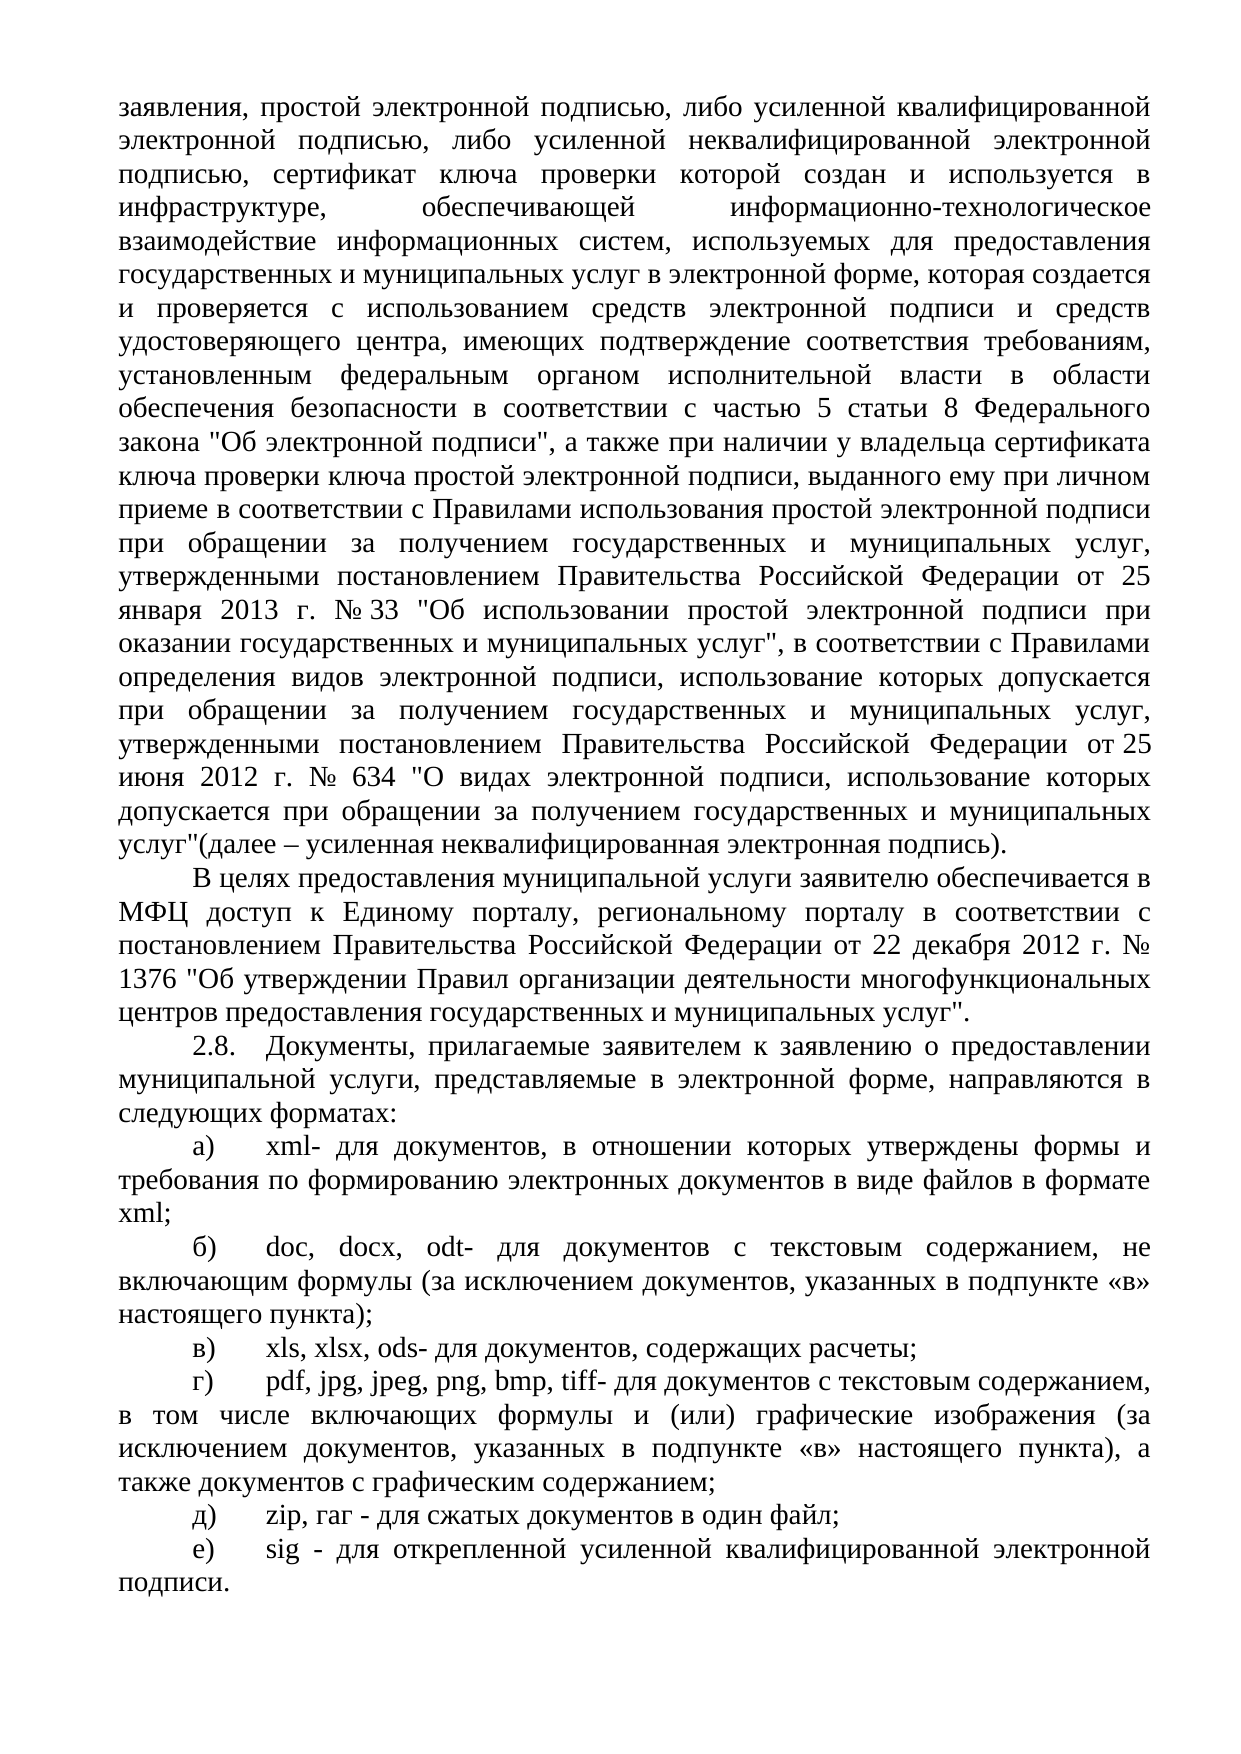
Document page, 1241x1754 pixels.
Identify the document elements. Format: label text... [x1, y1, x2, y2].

text г) pdf, jpg, jpeg, png, bmp, tiff- для документов с текстовым содержанием, в том числе включающих формулы и (или) графические изображения (за исключением документов, указанных в подпункте «в» настоящего пункта), а также документов с графическим содержанием; [118, 1363, 1152, 1497]
text е) sig - для открепленной усиленной квалифицированной электронной подписи. [118, 1531, 1152, 1598]
text в) xls, xlsx, ods- для документов, содержащих расчеты; [118, 1330, 1152, 1363]
text д) zip, гаг - для сжатых документов в один файл; [118, 1497, 1152, 1531]
text б) doc, docx, odt- для документов с текстовым содержанием, не включающим формулы (за исключением документов, указанных в подпункте «в» настоящего пункта); [118, 1229, 1152, 1330]
text 2.8. Документы, прилагаемые заявителем к заявлению о предоставлении муниципальной услуги, представляемые в электронной форме, направляются в следующих форматах: [118, 1028, 1152, 1128]
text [118, 89, 1152, 860]
text В целях предоставления муниципальной услуги заявителю обеспечивается в МФЦ доступ к Единому порталу, региональному порталу в соответствии с постановлением Правительства Российской Федерации от 22 декабря 2012 г. № 1376 "Об утверждении Правил организации деятельности многофункциональных центров предоставления государственных и муниципальных услуг". [118, 860, 1152, 1028]
text а) xml- для документов, в отношении которых утверждены формы и требования по формированию электронных документов в виде файлов в формате xml; [118, 1128, 1152, 1229]
